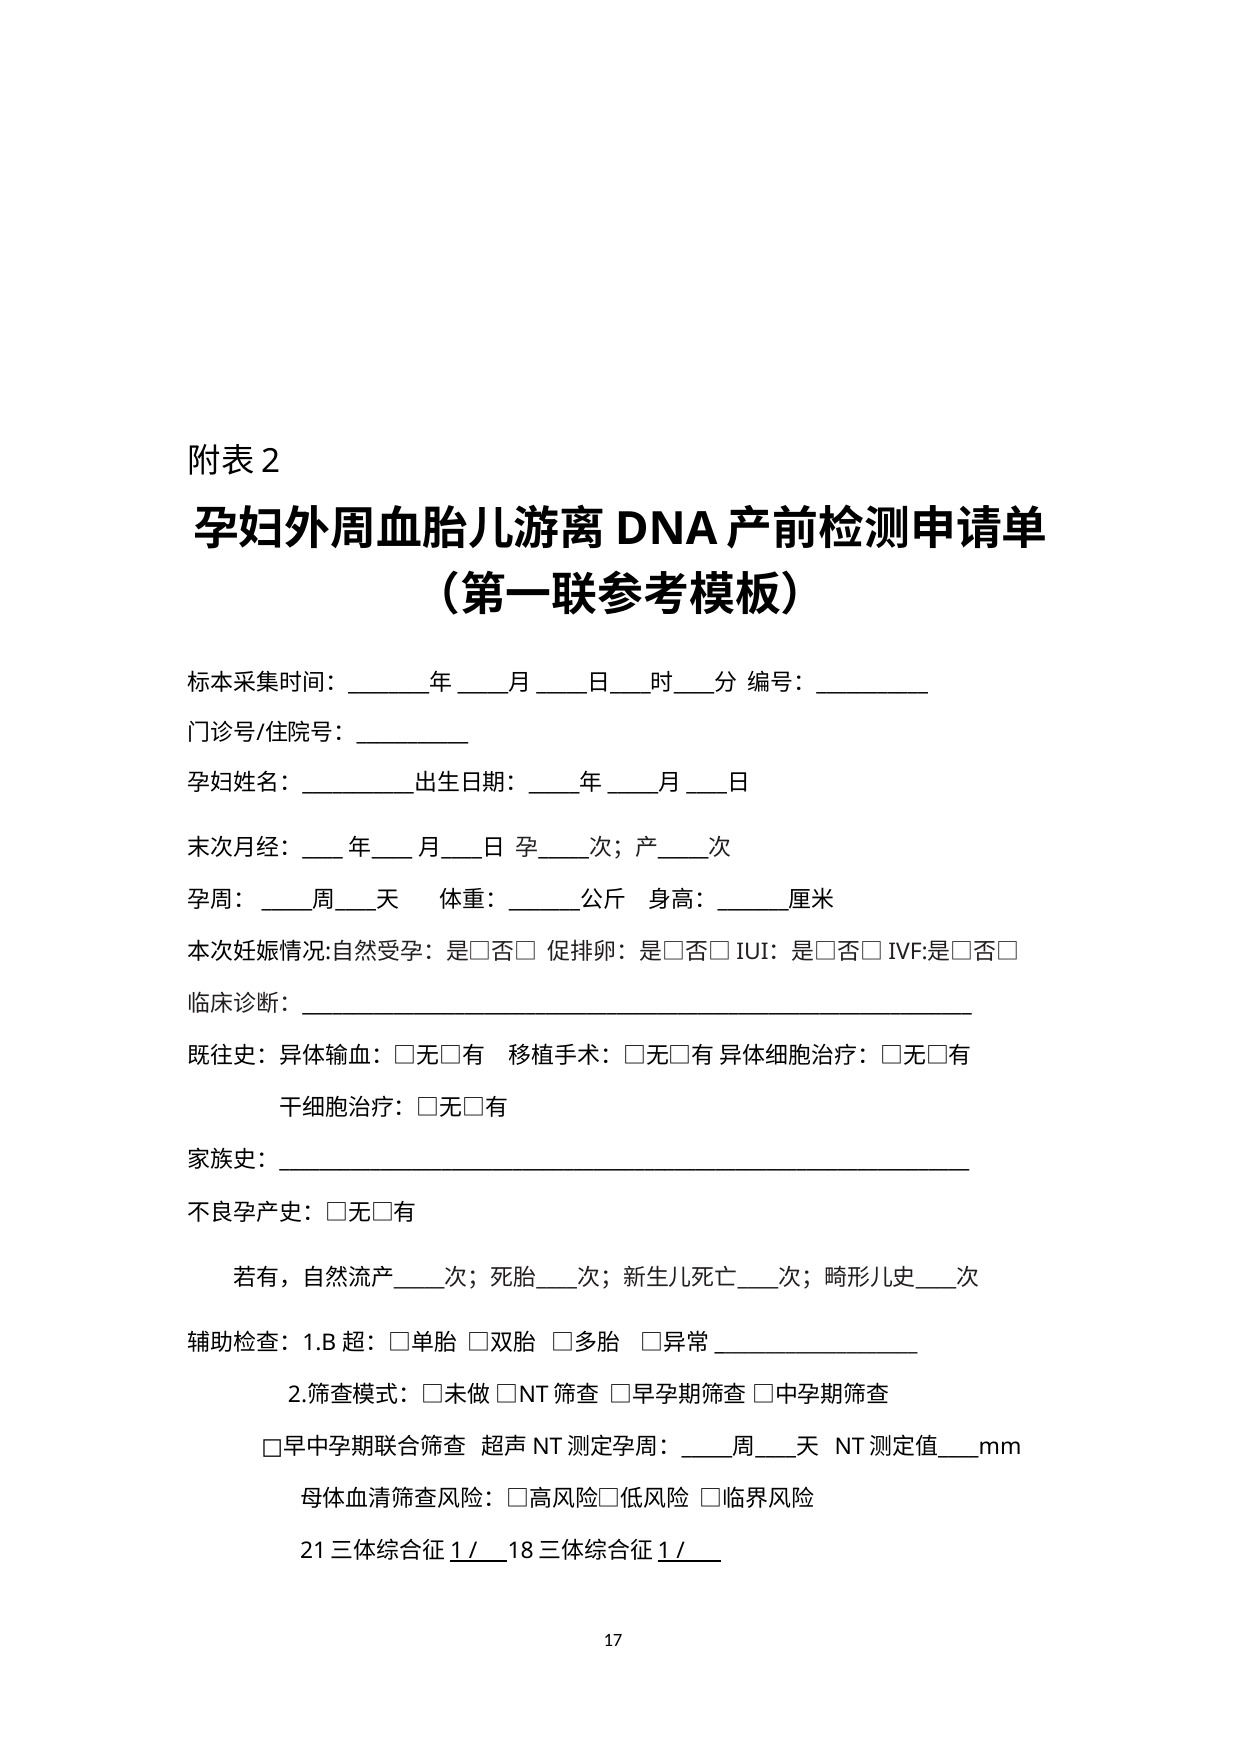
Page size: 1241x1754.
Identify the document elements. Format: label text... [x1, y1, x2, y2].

text 既往史：异体输血：□无□有 移植手术：□无□有 异体细胞治疗：□无□有 [187, 1022, 1053, 1074]
text 孕妇姓名：___________出生日期：_____年 _____月 ____日 [187, 764, 1053, 797]
text 家族史：____________________________________________________________________ [187, 1126, 1053, 1178]
text 若有，自然流产_____次；死胎____次；新生儿死亡____次；畸形儿史____次 [187, 1243, 1053, 1308]
text 门诊号/住院号：___________ [187, 714, 1053, 747]
text 孕周： _____周____天 体重：_______公斤 身高：_______厘米 本次妊娠情况:自然受孕：是□否□ 促排卵：是□否□ IUI：是□否□ IVF:是□否□ [187, 866, 1053, 970]
text 标本采集时间：________年 _____月 _____日____时____分 编号：___________ [187, 664, 1053, 697]
text 附表2 [187, 426, 1053, 491]
text 辅助检查：1.B 超：□单胎 □双胎 □多胎 □异常 ____________________ [187, 1308, 1053, 1360]
text 2.筛查模式：□未做 □NT筛查 □早孕期筛查 □中孕期筛查 [187, 1360, 1053, 1412]
text 不良孕产史：□无□有 [187, 1178, 1053, 1243]
text 临床诊断：__________________________________________________________________ [187, 970, 1053, 1022]
text 末次月经：____ 年____ 月____日 孕_____次；产_____次 [187, 814, 1053, 866]
text 孕妇外周血胎儿游离DNA产前检测申请单（第一联参考模板） [187, 491, 1053, 624]
text 21三体综合征1 / 18三体综合征1 / [187, 1517, 1053, 1569]
text 干细胞治疗：□无□有 [187, 1074, 1053, 1126]
text 母体血清筛查风险：□高风险□低风险 □临界风险 [187, 1464, 1053, 1517]
text □早中孕期联合筛查 超声NT测定孕周：_____周____天 NT测定值____mm [187, 1412, 1053, 1464]
